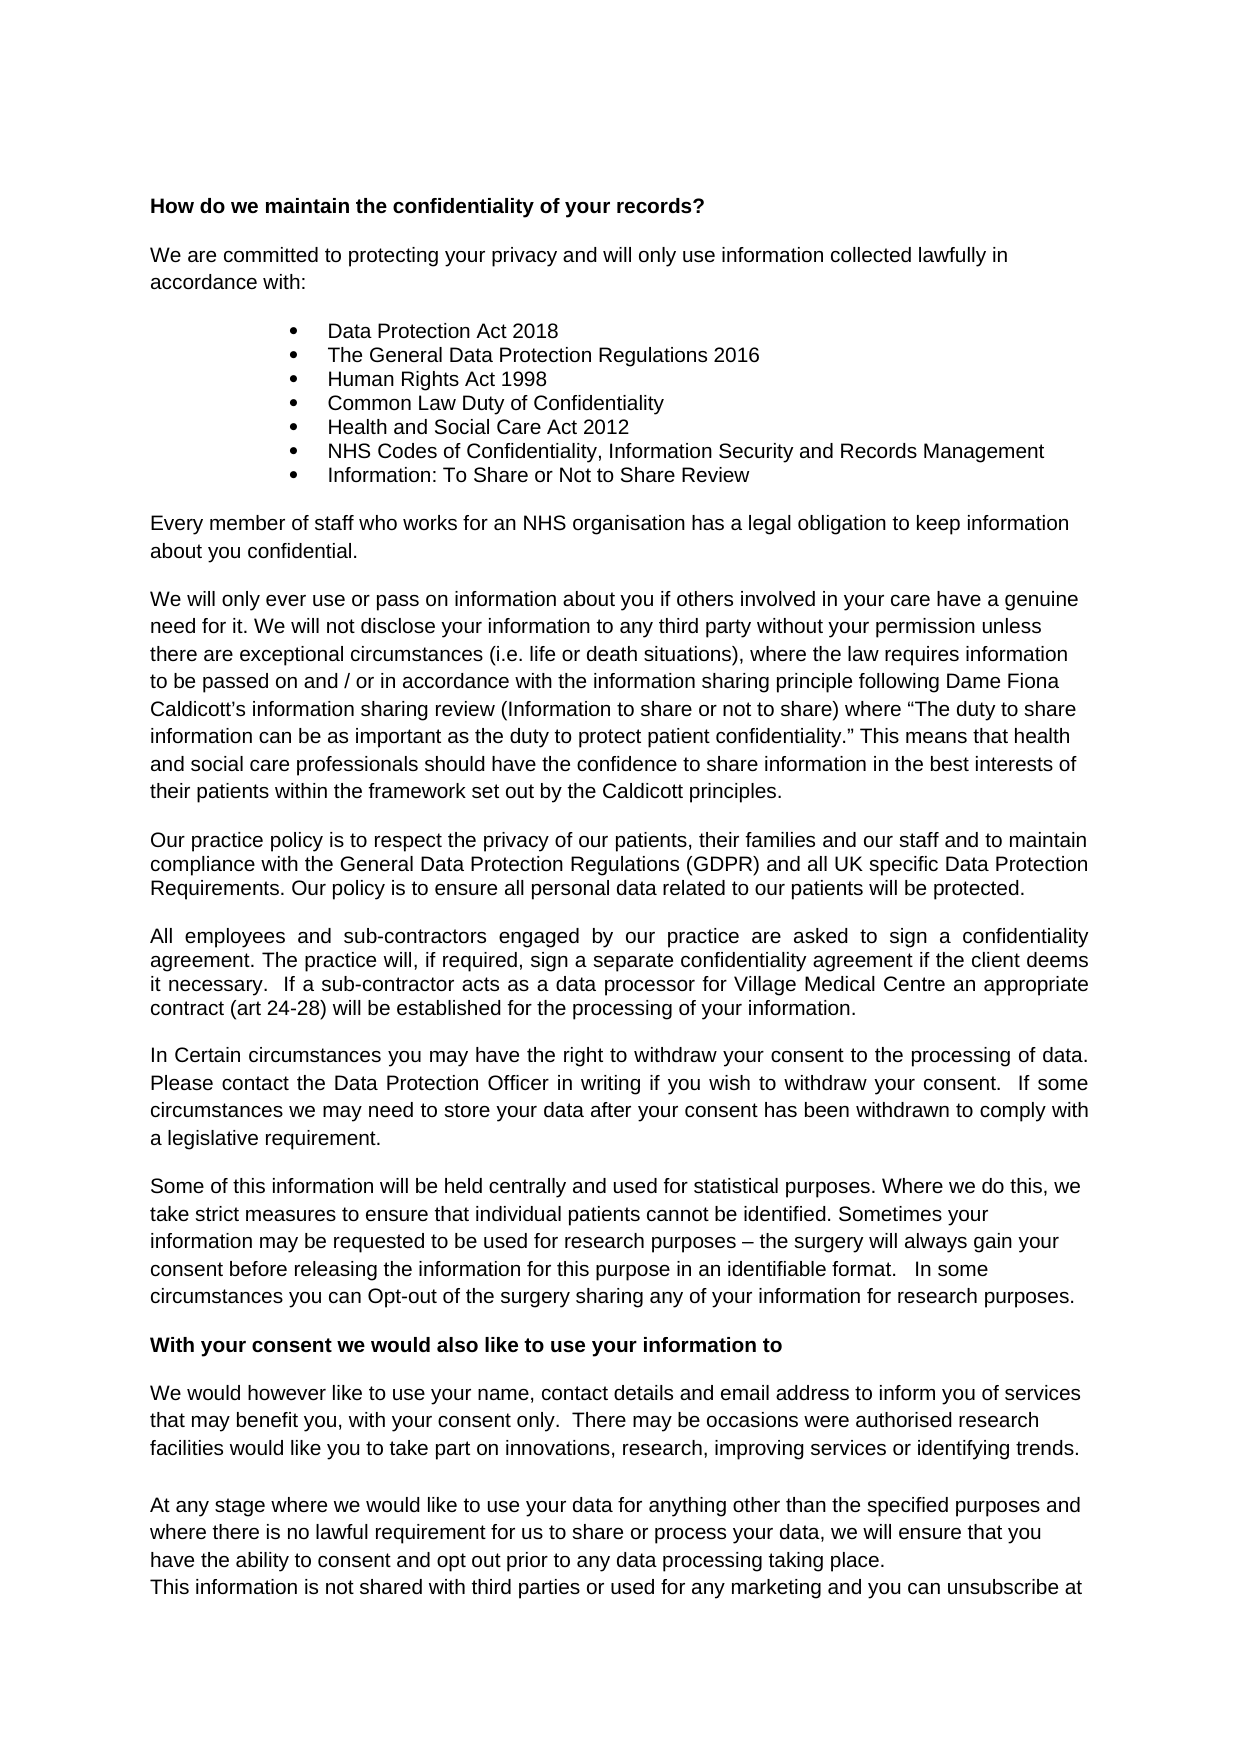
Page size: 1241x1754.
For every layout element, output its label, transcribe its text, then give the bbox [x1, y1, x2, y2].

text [150, 1492, 1090, 1599]
text With your consent we would also like to use your information to [150, 1332, 1090, 1356]
list NHS Codes of Confidentiality, Information Security and Records Management [290, 439, 1090, 463]
text All employees and sub-contractors engaged by our practice are asked to sign a confidentiality agreement. The practice will, if required, sign a separate confidentiality agreement if the client deems it necessary. If a sub-contractor acts as a data processor for Village Medical Centre an appropriate contract (art 24-28) will be established for the processing of your information. [150, 923, 1090, 1019]
list Health and Social Care Act 2012 [290, 415, 1090, 439]
text How do we maintain the confidentiality of your records? [150, 194, 1090, 218]
list Common Law Duty of Confidentiality [290, 391, 1090, 415]
list Human Rights Act 1998 [290, 367, 1090, 391]
list The General Data Protection Regulations 2016 [290, 343, 1090, 367]
list Data Protection Act 2018 [290, 318, 1090, 343]
text Our practice policy is to respect the privacy of our patients, their families and our staff and to maintain compliance with the General Data Protection Regulations (GDPR) and all UK specific Data Protection Requirements. Our policy is to ensure all personal data related to our patients will be protected. [150, 828, 1090, 899]
list Information: To Share or Not to Share Review [290, 463, 1090, 487]
text In Certain circumstances you may have the right to withdraw your consent to the processing of data. Please contact the Data Protection Officer in writing if you wish to withdraw your consent. If some circumstances we may need to store your data after your consent has been withdrawn to comply with a legislative requirement. [150, 1043, 1090, 1150]
text We are committed to protecting your privacy and will only use information collected lawfully in accordance with: [150, 243, 1090, 294]
text We will only ever use or pass on information about you if others involved in your care have a genuine need for it. We will not disclose your information to any third party without your permission unless there are exceptional circumstances (i.e. life or death situations), where the law requires information to be passed on and / or in accordance with the information sharing principle following Dame Fiona Caldicott’s information sharing review (Information to share or not to share) where “The duty to share information can be as important as the duty to protect patient confidentiality.” This means that health and social care professionals should have the confidence to share information in the best interests of their patients within the framework set out by the Caldicott principles. [150, 587, 1090, 803]
text We would however like to use your name, contact details and email address to inform you of services that may benefit you, with your consent only. There may be occasions were authorised research facilities would like you to take part on innovations, research, improving services or identifying trends. [150, 1381, 1090, 1460]
text Every member of staff who works for an NHS organisation has a legal obligation to keep information about you confidential. [150, 511, 1090, 562]
text Some of this information will be held centrally and used for statistical purposes. Where we do this, we take strict measures to ensure that individual patients cannot be identified. Sometimes your information may be requested to be used for research purposes – the surgery will always gain your consent before releasing the information for this purpose in an identifiable format. In some circumstances you can Opt-out of the surgery sharing any of your information for research purposes. [150, 1174, 1090, 1308]
